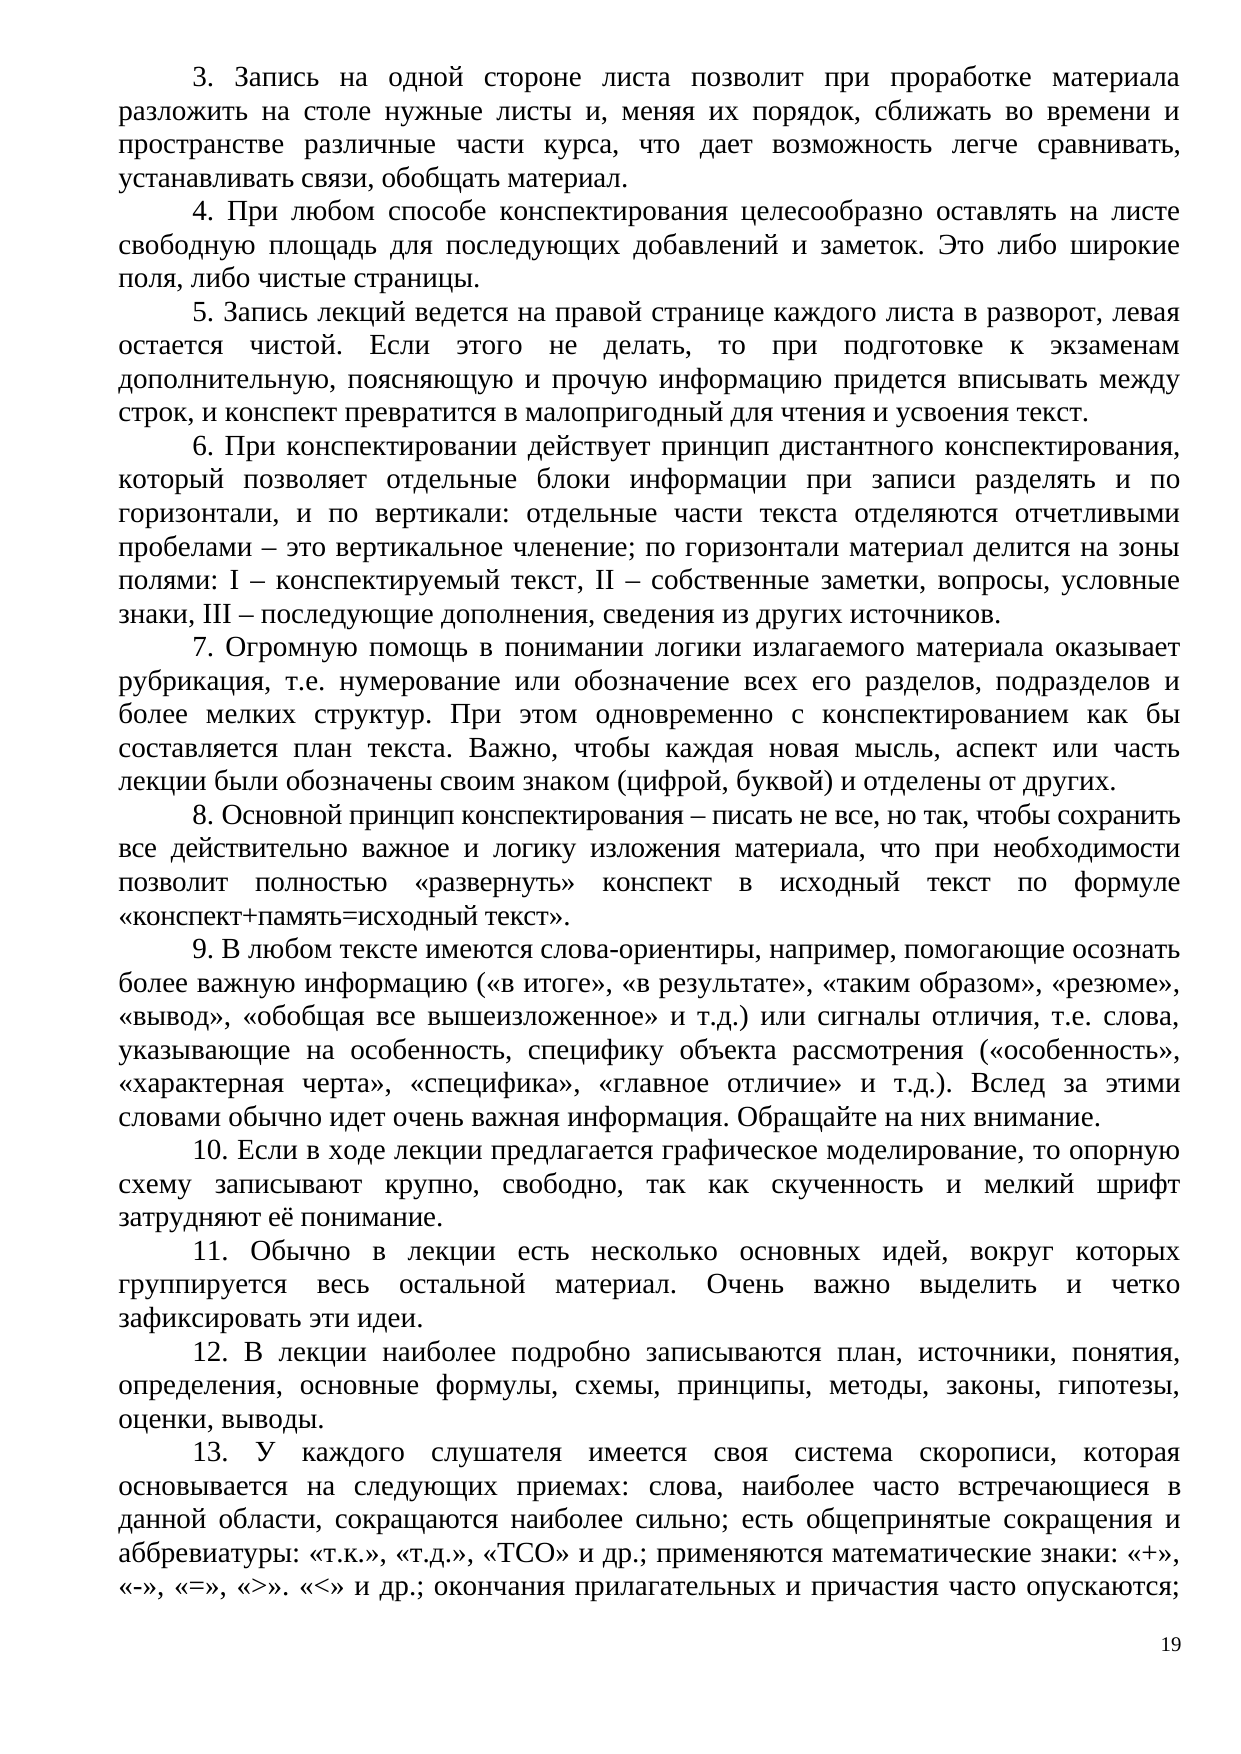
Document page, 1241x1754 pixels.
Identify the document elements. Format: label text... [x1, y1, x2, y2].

text 9. В любом тексте имеются слова-ориентиры, например, помогающие осознать более важную информацию («в итоге», «в результате», «таким образом», «резюме», «вывод», «обобщая все вышеизложенное» и т.д.) или сигналы отличия, т.е. слова, указывающие на особенность, специфику объекта рассмотрения («особенность», «характерная черта», «специфика», «главное отличие» и т.д.). Вслед за этими словами обычно идет очень важная информация. Обращайте на них внимание. [118, 931, 1181, 1132]
text 7. Огромную помощь в понимании логики излагаемого материала оказывает рубрикация, т.е. нумерование или обозначение всех его разделов, подразделов и более мелких структур. При этом одновременно с конспектированием как бы составляется план текста. Важно, чтобы каждая новая мысль, аспект или часть лекции были обозначены своим знаком (цифрой, буквой) и отделены от других. [118, 629, 1181, 797]
text 12. В лекции наиболее подробно записываются план, источники, понятия, определения, основные формулы, схемы, принципы, методы, законы, гипотезы, оценки, выводы. [118, 1334, 1181, 1434]
text 11. Обычно в лекции есть несколько основных идей, вокруг которых группируется весь остальной материал. Очень важно выделить и четко зафиксировать эти идеи. [118, 1233, 1181, 1334]
text 6. При конспектировании действует принцип дистантного конспектирования, который позволяет отдельные блоки информации при записи разделять и по горизонтали, и по вертикали: отдельные части текста отделяются отчетливыми пробелами – это вертикальное членение; по горизонтали материал делится на зоны полями: I – конспектируемый текст, II – собственные заметки, вопросы, условные знаки, III – последующие дополнения, сведения из других источников. [118, 428, 1181, 629]
text 10. Если в ходе лекции предлагается графическое моделирование, то опорную схему записывают крупно, свободно, так как скученность и мелкий шрифт затрудняют её понимание. [118, 1132, 1181, 1233]
text 8. Основной принцип конспектирования – писать не все, но так, чтобы сохранить все действительно важное и логику изложения материала, что при необходимости позволит полностью «развернуть» конспект в исходный текст по формуле «конспект+память=исходный текст». [118, 797, 1181, 931]
text 3. Запись на одной стороне листа позволит при проработке материала разложить на столе нужные листы и, меняя их порядок, сближать во времени и пространстве различные части курса, что дает возможность легче сравнивать, устанавливать связи, обобщать материал. [118, 59, 1181, 193]
text 5. Запись лекций ведется на правой странице каждого листа в разворот, левая остается чистой. Если этого не делать, то при подготовке к экзаменам дополнительную, поясняющую и прочую информацию придется вписывать между строк, и конспект превратится в малопригодный для чтения и усвоения текст. [118, 294, 1181, 428]
text 4. При любом способе конспектирования целесообразно оставлять на листе свободную площадь для последующих добавлений и заметок. Это либо широкие поля, либо чистые страницы. [118, 193, 1181, 294]
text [118, 1434, 1181, 1602]
